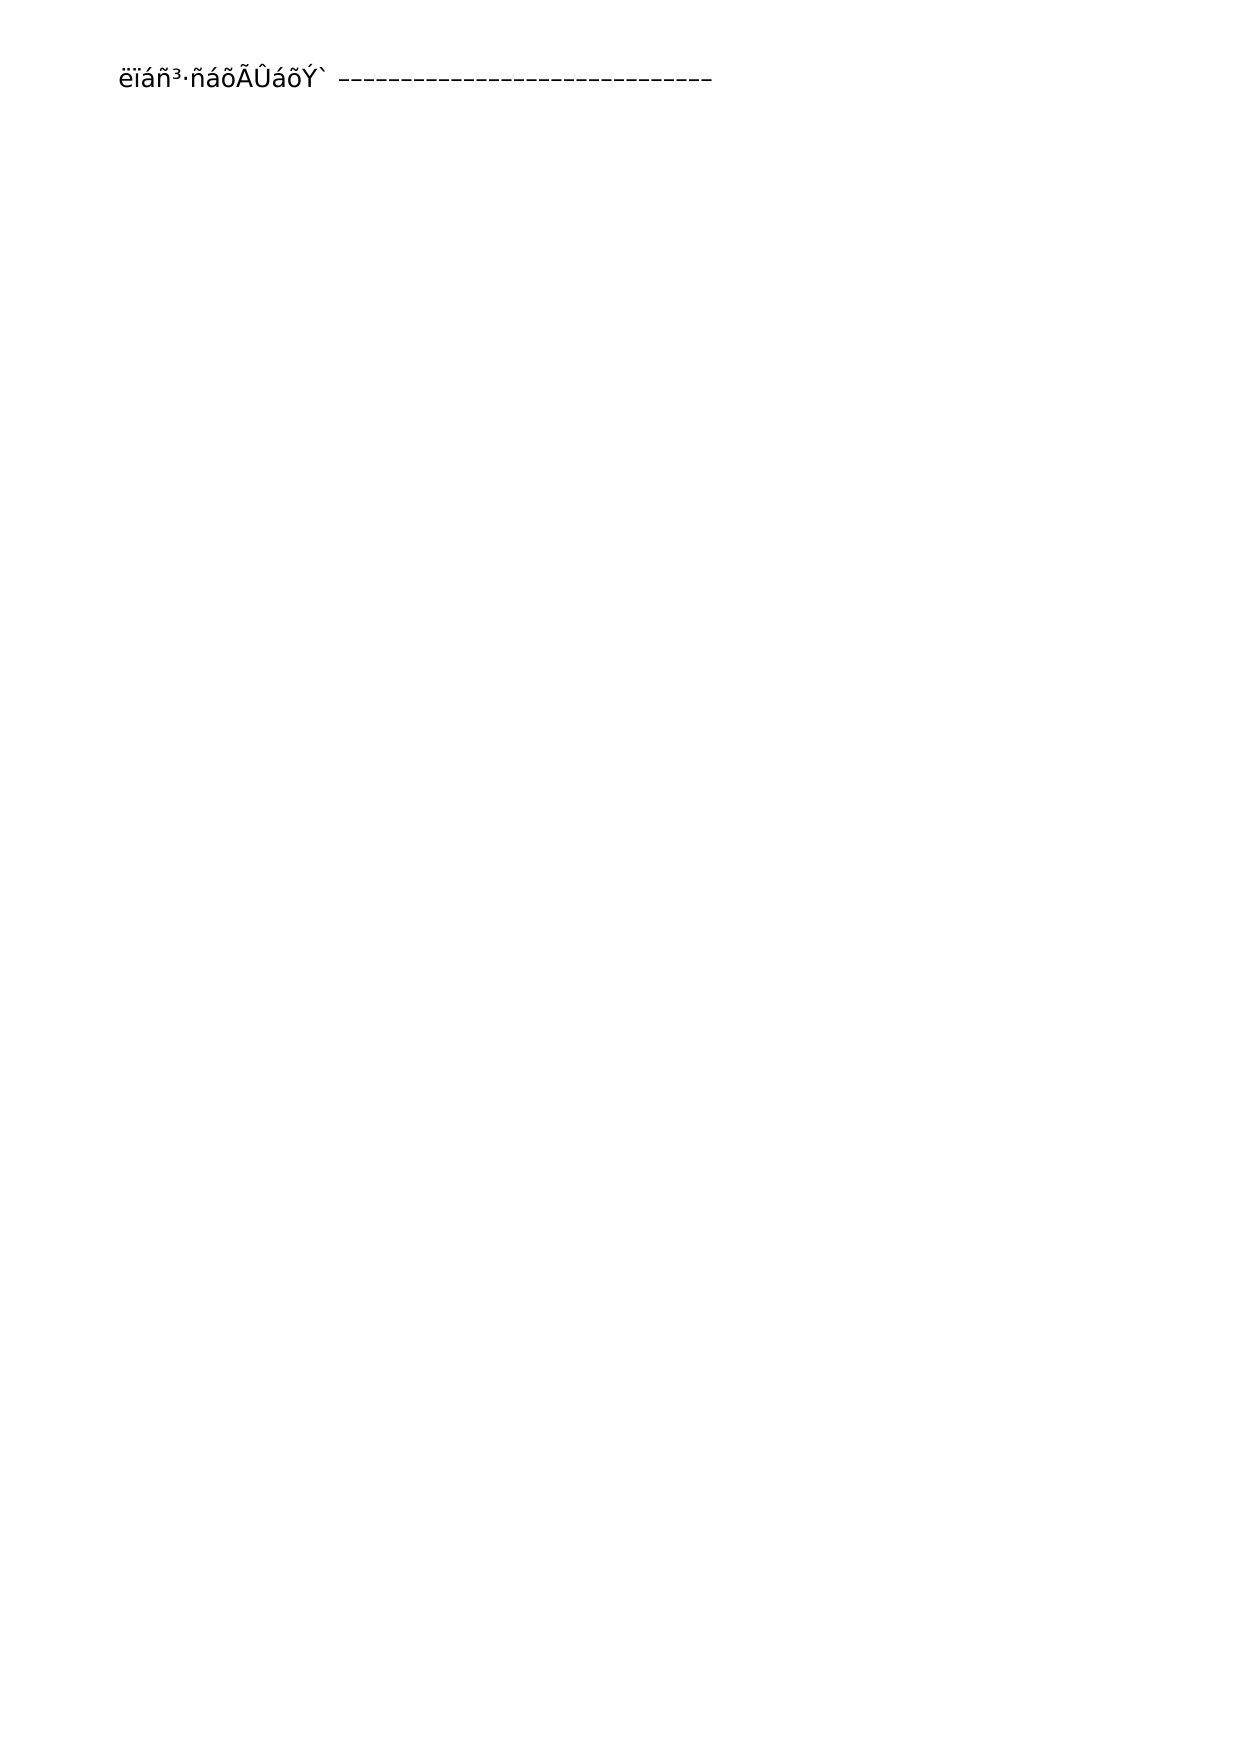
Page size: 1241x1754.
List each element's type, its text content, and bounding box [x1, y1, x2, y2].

text ëïáñ³·ñáõÃÛáõÝ` –––––––––––––––––––––––––––––– [118, 59, 1181, 93]
